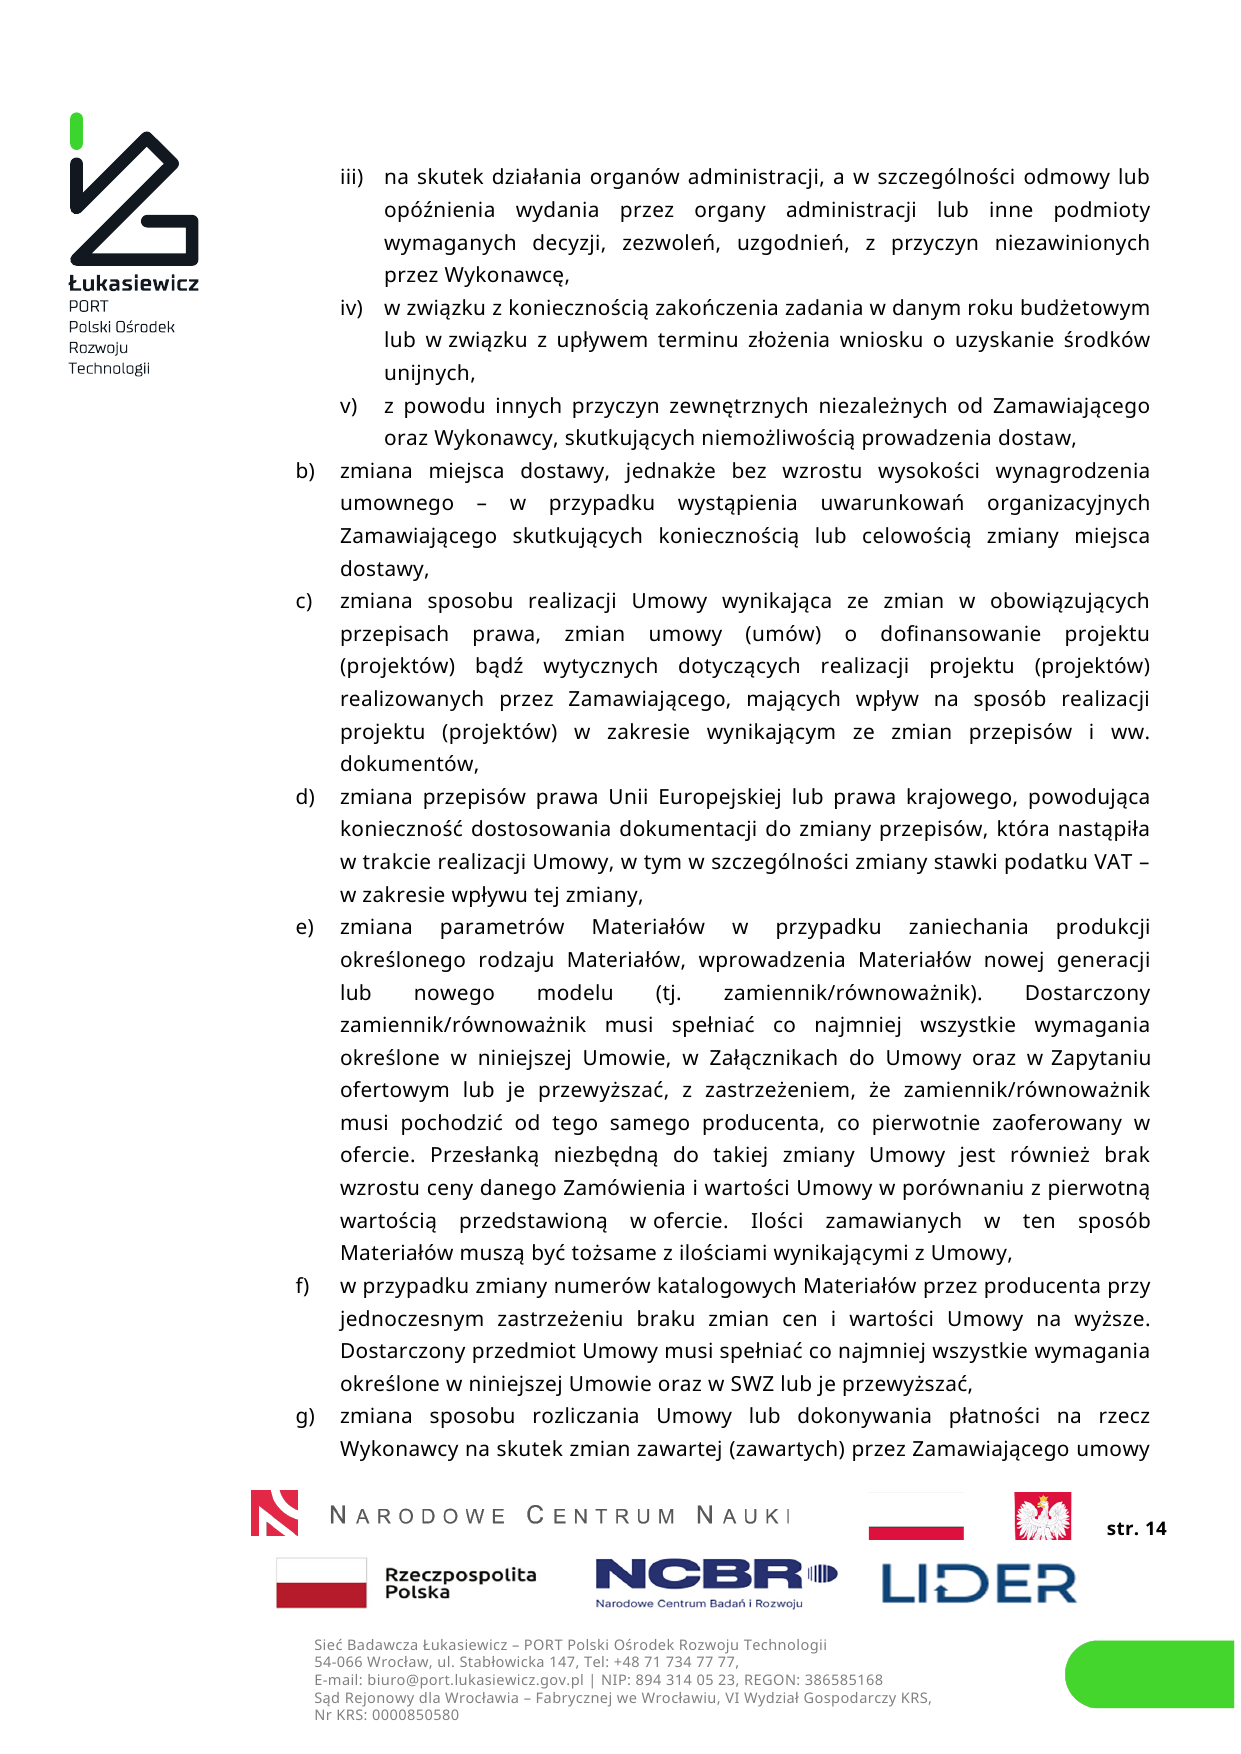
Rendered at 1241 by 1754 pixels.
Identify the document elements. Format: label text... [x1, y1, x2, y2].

picture [251, 1492, 1102, 1620]
list na skutek działania organów administracji, a w szczególności odmowy lub opóźnienia wydania przez organy administracji lub inne podmioty wymaganych decyzji, zezwoleń, uzgodnień, z przyczyn niezawinionych przez Wykonawcę, [340, 162, 1152, 289]
list z powodu innych przyczyn zewnętrznych niezależnych od Zamawiającego oraz Wykonawcy, skutkujących niemożliwością prowadzenia dostaw, [340, 391, 1152, 452]
picture [251, 1490, 789, 1536]
list w związku z koniecznością zakończenia zadania w danym roku budżetowym lub w związku z upływem terminu złożenia wniosku o uzyskanie środków unijnych, [340, 293, 1152, 387]
list zmiana sposobu realizacji Umowy wynikająca ze zmian w obowiązujących przepisach prawa, zmian umowy (umów) o dofinansowanie projektu (projektów) bądź wytycznych dotyczących realizacji projektu (projektów) realizowanych przez Zamawiającego, mających wpływ na sposób realizacji projektu (projektów) w zakresie wynikającym ze zmian przepisów i ww. dokumentów, [295, 586, 1152, 778]
list zmiana przepisów prawa Unii Europejskiej lub prawa krajowego, powodująca konieczność dostosowania dokumentacji do zmiany przepisów, która nastąpiła w trakcie realizacji Umowy, w tym w szczególności zmiany stawki podatku VAT – w zakresie wpływu tej zmiany, [295, 782, 1152, 908]
list w przypadku zmiany numerów katalogowych Materiałów przez producenta przy jednoczesnym zastrzeżeniu braku zmian cen i wartości Umowy na wyższe. Dostarczony przedmiot Umowy musi spełniać co najmniej wszystkie wymagania określone w niniejszej Umowie oraz w SWZ lub je przewyższać, [295, 1271, 1152, 1397]
list zmiana miejsca dostawy, jednakże bez wzrostu wysokości wynagrodzenia umownego – w przypadku wystąpienia uwarunkowań organizacyjnych Zamawiającego skutkujących koniecznością lub celowością zmiany miejsca dostawy, [295, 456, 1152, 582]
list zmiana parametrów Materiałów w przypadku zaniechania produkcji określonego rodzaju Materiałów, wprowadzenia Materiałów nowej generacji lub nowego modelu (tj. zamiennik/równoważnik). Dostarczony zamiennik/równoważnik musi spełniać co najmniej wszystkie wymagania określone w niniejszej Umowie, w Załącznikach do Umowy oraz w Zapytaniu ofertowym lub je przewyższać, z zastrzeżeniem, że zamiennik/równoważnik musi pochodzić od tego samego producenta, co pierwotnie zaoferowany w ofercie. Przesłanką niezbędną do takiej zmiany Umowy jest również brak wzrostu ceny danego Zamówienia i wartości Umowy w porównaniu z pierwotną wartością przedstawioną w ofercie. Ilości zamawianych w ten sposób Materiałów muszą być tożsame z ilościami wynikającymi z Umowy, [295, 912, 1152, 1267]
picture [1061, 1636, 1241, 1754]
